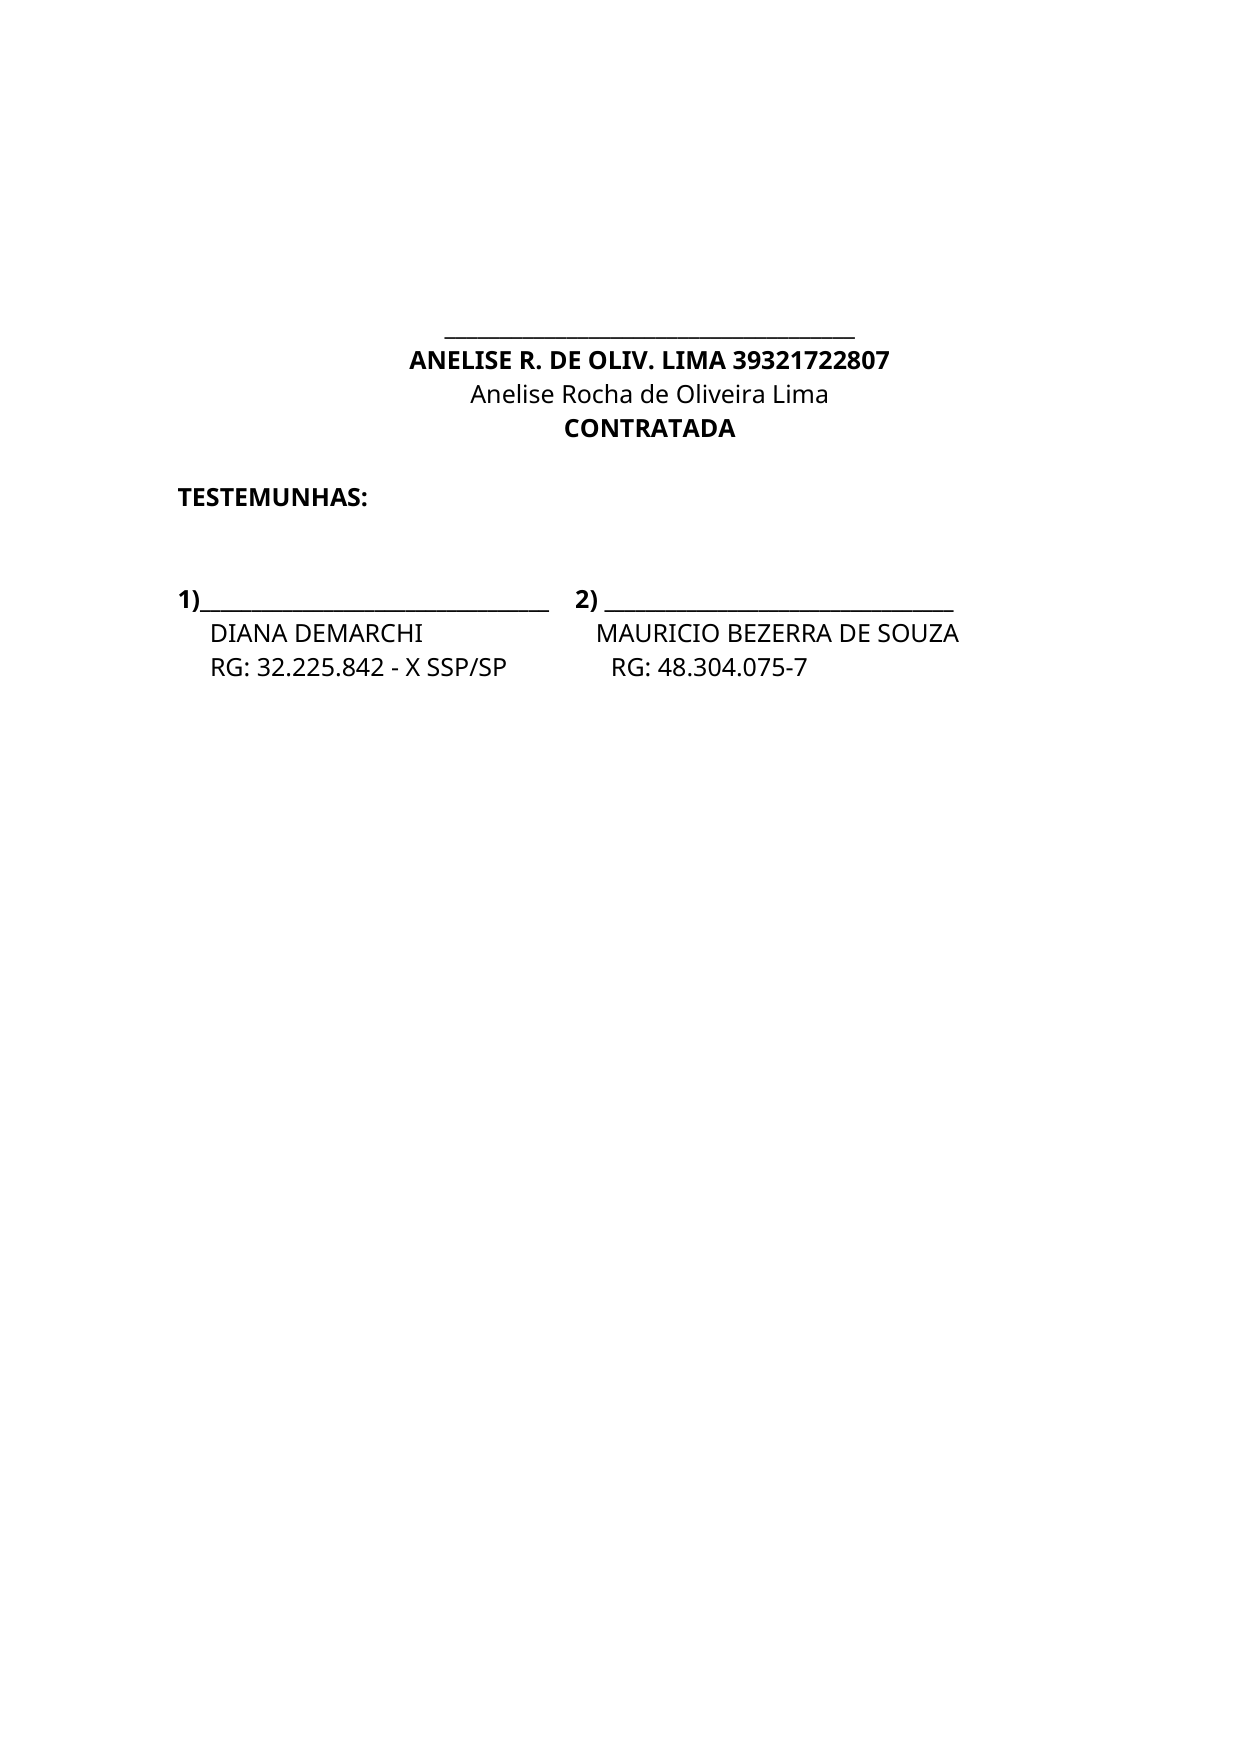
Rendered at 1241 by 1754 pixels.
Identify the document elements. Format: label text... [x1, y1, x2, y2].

text _____________________________________ [177, 309, 1122, 343]
text DIANA DEMARCHI MAURICIO BEZERRA DE SOUZA [177, 616, 1122, 649]
text TESTEMUNHAS: [177, 479, 1122, 513]
text CONTRATADA [177, 411, 1122, 445]
text ANELISE R. DE OLIV. LIMA 39321722807 [177, 343, 1122, 377]
text Anelise Rocha de Oliveira Lima [177, 377, 1122, 411]
text 1)__________________________________ 2) __________________________________ [177, 581, 1122, 616]
text RG: 32.225.842 - X SSP/SP RG: 48.304.075-7 [177, 649, 1122, 684]
